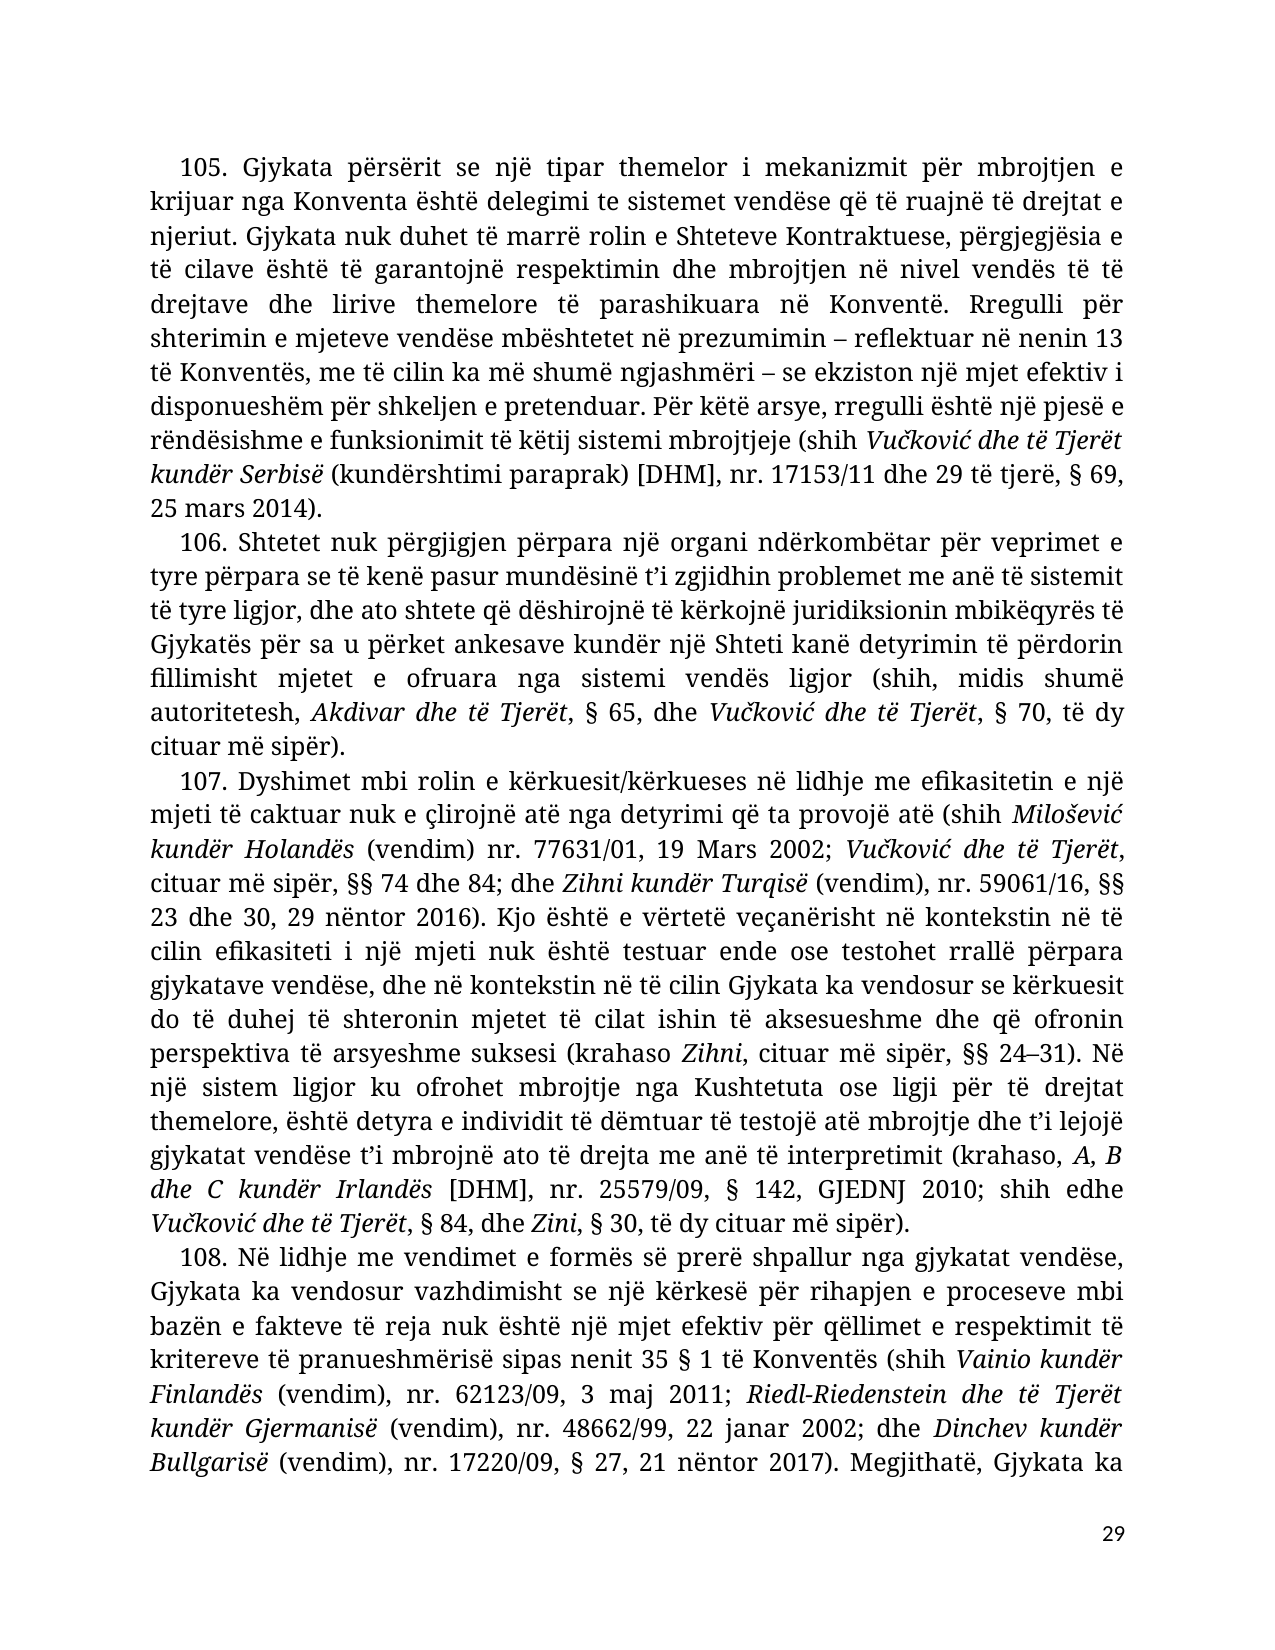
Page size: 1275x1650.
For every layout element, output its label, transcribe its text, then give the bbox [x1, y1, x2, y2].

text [150, 1240, 1125, 1478]
text 106. Shtetet nuk përgjigjen përpara një organi ndërkombëtar për veprimet e tyre përpara se të kenë pasur mundësinë t’i zgjidhin problemet me anë të sistemit të tyre ligjor, dhe ato shtete që dëshirojnë të kërkojnë juridiksionin mbikëqyrës të Gjykatës për sa u përket ankesave kundër një Shteti kanë detyrimin të përdorin fillimisht mjetet e ofruara nga sistemi vendës ligjor (shih, midis shumë autoritetesh, Akdivar dhe të Tjerët, § 65, dhe Vučković dhe të Tjerët, § 70, të dy cituar më sipër). [150, 525, 1125, 763]
text 105. Gjykata përsërit se një tipar themelor i mekanizmit për mbrojtjen e krijuar nga Konventa është delegimi te sistemet vendëse që të ruajnë të drejtat e njeriut. Gjykata nuk duhet të marrë rolin e Shteteve Kontraktuese, përgjegjësia e të cilave është të garantojnë respektimin dhe mbrojtjen në nivel vendës të të drejtave dhe lirive themelore të parashikuara në Konventë. Rregulli për shterimin e mjeteve vendëse mbështetet në prezumimin – reflektuar në nenin 13 të Konventës, me të cilin ka më shumë ngjashmëri – se ekziston një mjet efektiv i disponueshëm për shkeljen e pretenduar. Për këtë arsye, rregulli është një pjesë e rëndësishme e funksionimit të këtij sistemi mbrojtjeje (shih Vučković dhe të Tjerët kundër Serbisë (kundërshtimi paraprak) [DHM], nr. 17153/11 dhe 29 të tjerë, § 69, 25 mars 2014). [150, 150, 1125, 525]
text 107. Dyshimet mbi rolin e kërkuesit/kërkueses në lidhje me efikasitetin e një mjeti të caktuar nuk e çlirojnë atë nga detyrimi që ta provojë atë (shih Milošević kundër Holandës (vendim) nr. 77631/01, 19 Mars 2002; Vučković dhe të Tjerët, cituar më sipër, §§ 74 dhe 84; dhe Zihni kundër Turqisë (vendim), nr. 59061/16, §§ 23 dhe 30, 29 nëntor 2016). Kjo është e vërtetë veçanërisht në kontekstin në të cilin efikasiteti i një mjeti nuk është testuar ende ose testohet rrallë përpara gjykatave vendëse, dhe në kontekstin në të cilin Gjykata ka vendosur se kërkuesit do të duhej të shteronin mjetet të cilat ishin të aksesueshme dhe që ofronin perspektiva të arsyeshme suksesi (krahaso Zihni, cituar më sipër, §§ 24–31). Në një sistem ligjor ku ofrohet mbrojtje nga Kushtetuta ose ligji për të drejtat themelore, është detyra e individit të dëmtuar të testojë atë mbrojtje dhe t’i lejojë gjykatat vendëse t’i mbrojnë ato të drejta me anë të interpretimit (krahaso, A, B dhe C kundër Irlandës [DHM], nr. 25579/09, § 142, GJEDNJ 2010; shih edhe Vučković dhe të Tjerët, § 84, dhe Zini, § 30, të dy cituar më sipër). [150, 763, 1125, 1240]
